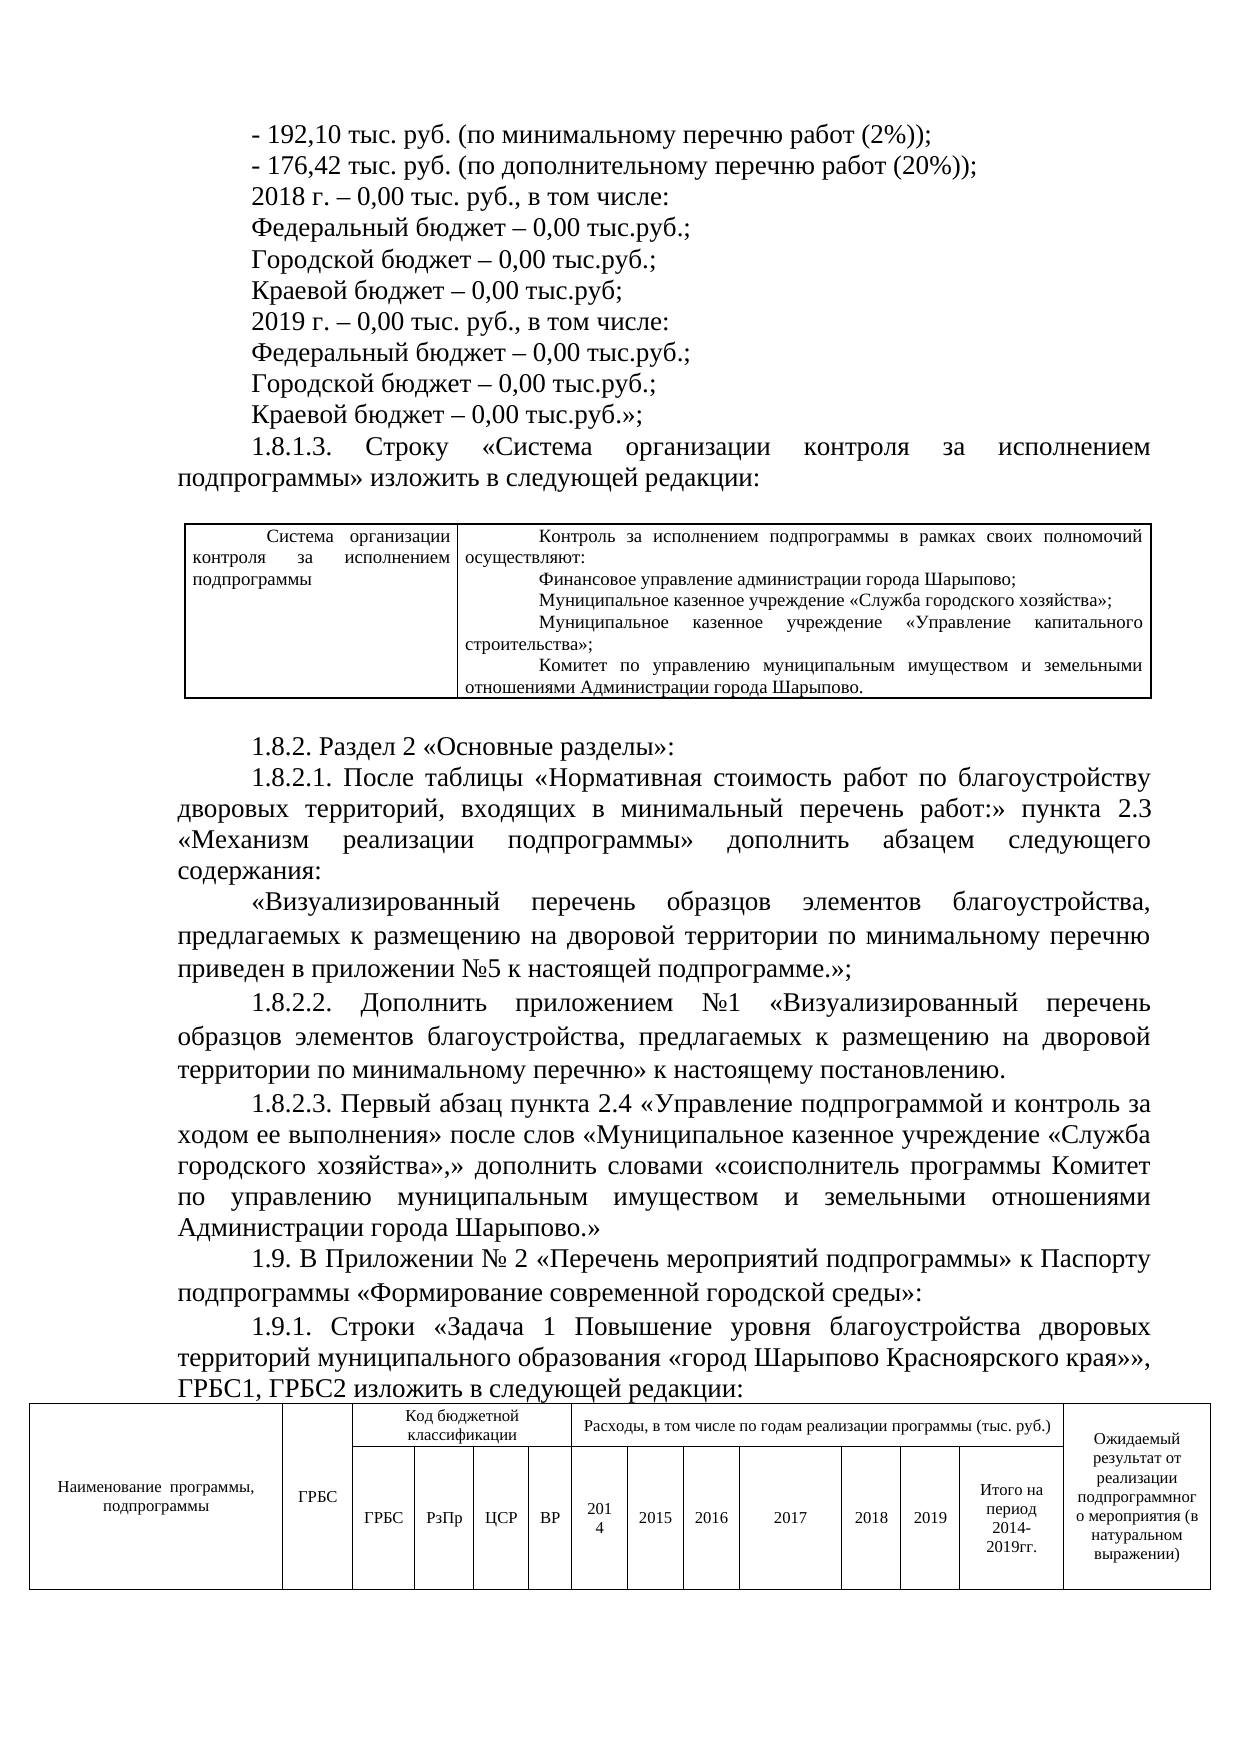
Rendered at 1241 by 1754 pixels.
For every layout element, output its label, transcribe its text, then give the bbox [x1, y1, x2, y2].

text 1.8.2.3. Первый абзац пункта 2.4 «Управление подпрограммой и контроль за ходом ее выполнения» после слов «Муниципальное казенное учреждение «Служба городского хозяйства»,» дополнить словами «соисполнитель программы Комитет по управлению муниципальным имуществом и земельными отношениями Администрации города Шарыпово.» [177, 1087, 1152, 1242]
text 1.8.1.3. Строку «Система организации контроля за исполнением подпрограммы» изложить в следующей редакции: [177, 429, 1152, 492]
text - 192,10 тыс. руб. (по минимальному перечню работ (2%)); [177, 118, 1152, 149]
table_cell РзПр [415, 1447, 473, 1588]
text Федеральный бюджет – 0,00 тыс.руб.; [177, 212, 1152, 243]
table_cell ГРБС [353, 1447, 414, 1588]
table_cell ЦСР [474, 1447, 528, 1588]
text Городской бюджет – 0,00 тыс.руб.; [177, 367, 1152, 398]
text Краевой бюджет – 0,00 тыс.руб; [177, 274, 1152, 305]
text 1.9.1. Строки «Задача 1 Повышение уровня благоустройства дворовых территорий муниципального образования «город Шарыпово Красноярского края»», ГРБС1, ГРБС2 изложить в следующей редакции: [177, 1309, 1152, 1403]
text Федеральный бюджет – 0,00 тыс.руб.; [177, 336, 1152, 367]
table_header Код бюджетной классификации [353, 1404, 571, 1446]
table_cell 2014 [572, 1447, 627, 1588]
table_cell Итого на период 2014-2019гг. [960, 1447, 1063, 1588]
table_cell 2015 [628, 1447, 683, 1588]
table_cell 2017 [740, 1447, 841, 1588]
table_header Система организации контроля за исполнением подпрограммы [186, 525, 457, 697]
text 1.8.2.1. После таблицы «Нормативная стоимость работ по благоустройству дворовых территорий, входящих в минимальный перечень работ:» пункта 2.3 «Механизм реализации подпрограммы» дополнить абзацем следующего содержания: [177, 761, 1152, 886]
text 1.8.2. Раздел 2 «Основные разделы»: [177, 730, 1152, 761]
text - 176,42 тыс. руб. (по дополнительному перечню работ (20%)); [177, 149, 1152, 180]
table_header Ожидаемый результат от реализации подпрограммного мероприятия (в натуральном выражении) [1064, 1404, 1210, 1588]
table_cell 2018 [842, 1447, 900, 1588]
text «Визуализированный перечень образцов элементов благоустройства, предлагаемых к размещению на дворовой территории по минимальному перечню приведен в приложении №5 к настоящей подпрограмме.»; [177, 886, 1152, 984]
text 1.9. В Приложении № 2 «Перечень мероприятий подпрограммы» к Паспорту подпрограммы «Формирование современной городской среды»: [177, 1242, 1152, 1307]
table_header Контроль за исполнением подпрограммы в рамках своих полномочий осуществляют: Финансовое управление администрации города Шарыпово; Муниципальное казенное учреждение «Служба городского хозяйства»; Муниципальное казенное учреждение «Управление капитального строительства»; Комитет по управлению муниципальным имуществом и земельными отношениями Администрации города Шарыпово. [458, 525, 1150, 697]
text Городской бюджет – 0,00 тыс.руб.; [177, 243, 1152, 274]
table_header ГРБС [283, 1404, 352, 1588]
table_cell 2019 [901, 1447, 959, 1588]
table_header Расходы, в том числе по годам реализации программы (тыс. руб.) [572, 1404, 1063, 1446]
text 1.8.2.2. Дополнить приложением №1 «Визуализированный перечень образцов элементов благоустройства, предлагаемых к размещению на дворовой территории по минимальному перечню» к настоящему постановлению. [177, 986, 1152, 1084]
table_cell ВР [529, 1447, 571, 1588]
text 2019 г. – 0,00 тыс. руб., в том числе: [177, 305, 1152, 336]
table_header Наименование программы, подпрограммы [30, 1404, 282, 1588]
table_cell 2016 [684, 1447, 739, 1588]
text 2018 г. – 0,00 тыс. руб., в том числе: [177, 180, 1152, 212]
text Краевой бюджет – 0,00 тыс.руб.»; [177, 398, 1152, 429]
